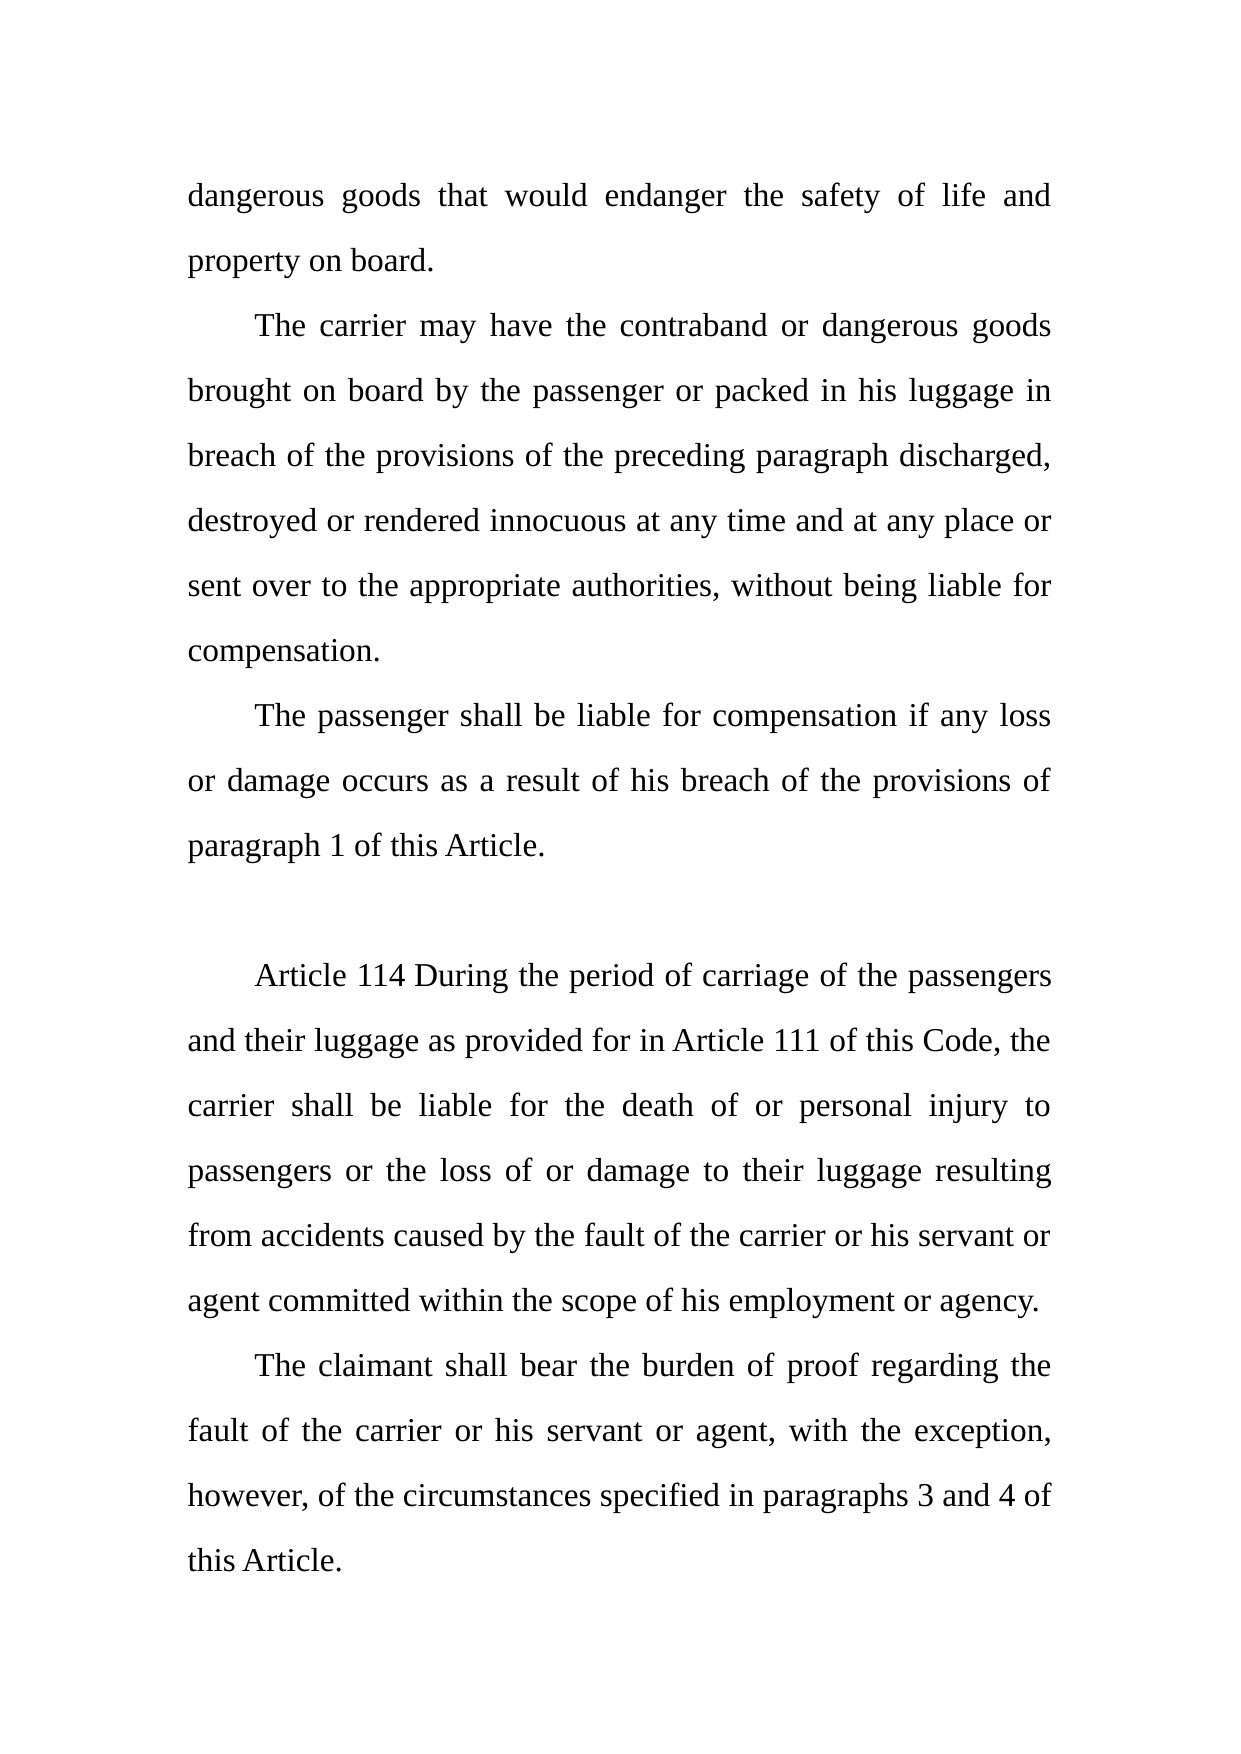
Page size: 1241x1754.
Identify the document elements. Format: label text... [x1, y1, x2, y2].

text Article 114 During the period of carriage of the passengers and their luggage as provided for in Article 111 of this Code, the carrier shall be liable for the death of or personal injury to passengers or the loss of or damage to their luggage resulting from accidents caused by the fault of the carrier or his servant or agent committed within the scope of his employment or agency. [187, 942, 1053, 1332]
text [187, 162, 1053, 292]
text The claimant shall bear the burden of proof regarding the fault of the carrier or his servant or agent, with the exception, however, of the circumstances specified in paragraphs 3 and 4 of this Article. [187, 1332, 1053, 1592]
text The passenger shall be liable for compensation if any loss or damage occurs as a result of his breach of the provisions of paragraph 1 of this Article. [187, 682, 1053, 877]
text The carrier may have the contraband or dangerous goods brought on board by the passenger or packed in his luggage in breach of the provisions of the preceding paragraph discharged, destroyed or rendered innocuous at any time and at any place or sent over to the appropriate authorities, without being liable for compensation. [187, 292, 1053, 682]
